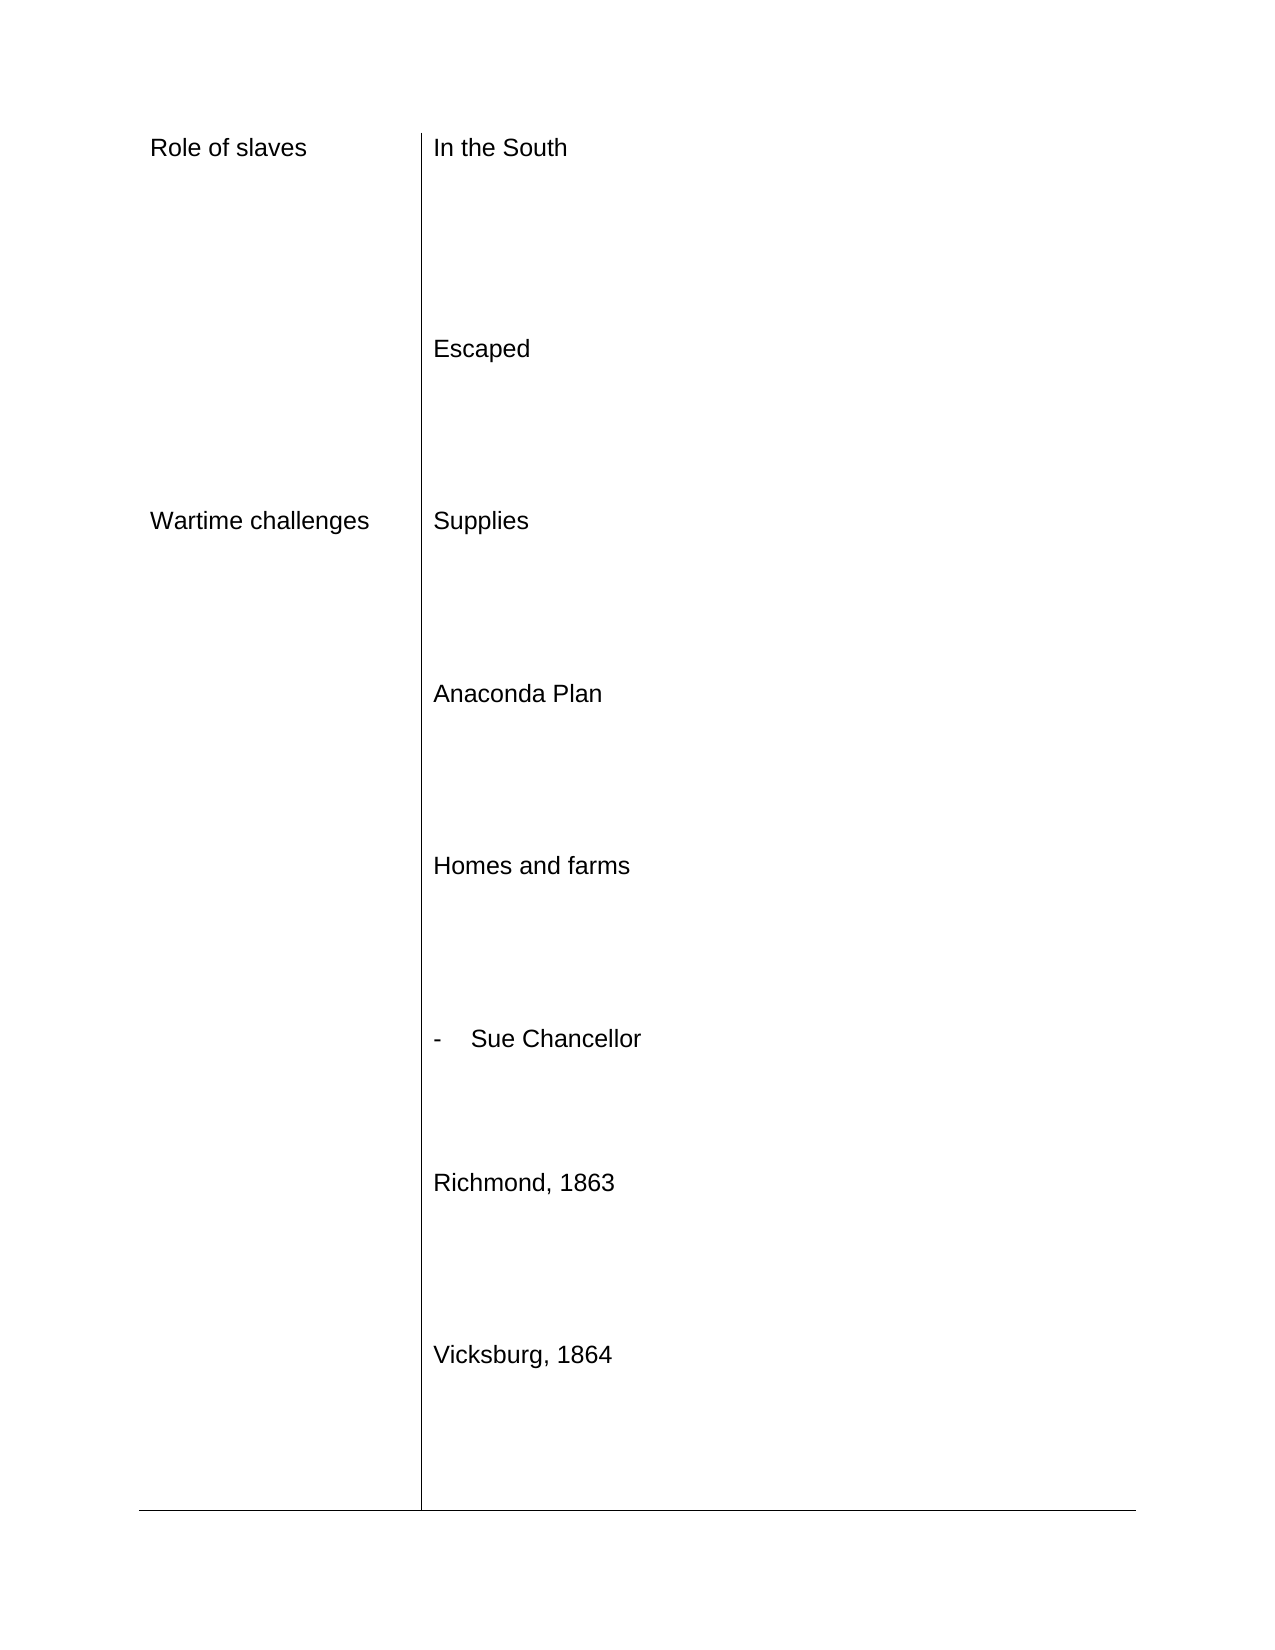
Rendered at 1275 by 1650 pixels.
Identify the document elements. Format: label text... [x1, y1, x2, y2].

table_header In the South Escaped Supplies Anaconda Plan Homes and farms Sue Chancellor Richmond, 1863 Vicksburg, 1864 [422, 133, 1136, 1510]
table_header Role of slaves Wartime challenges [139, 133, 421, 1510]
